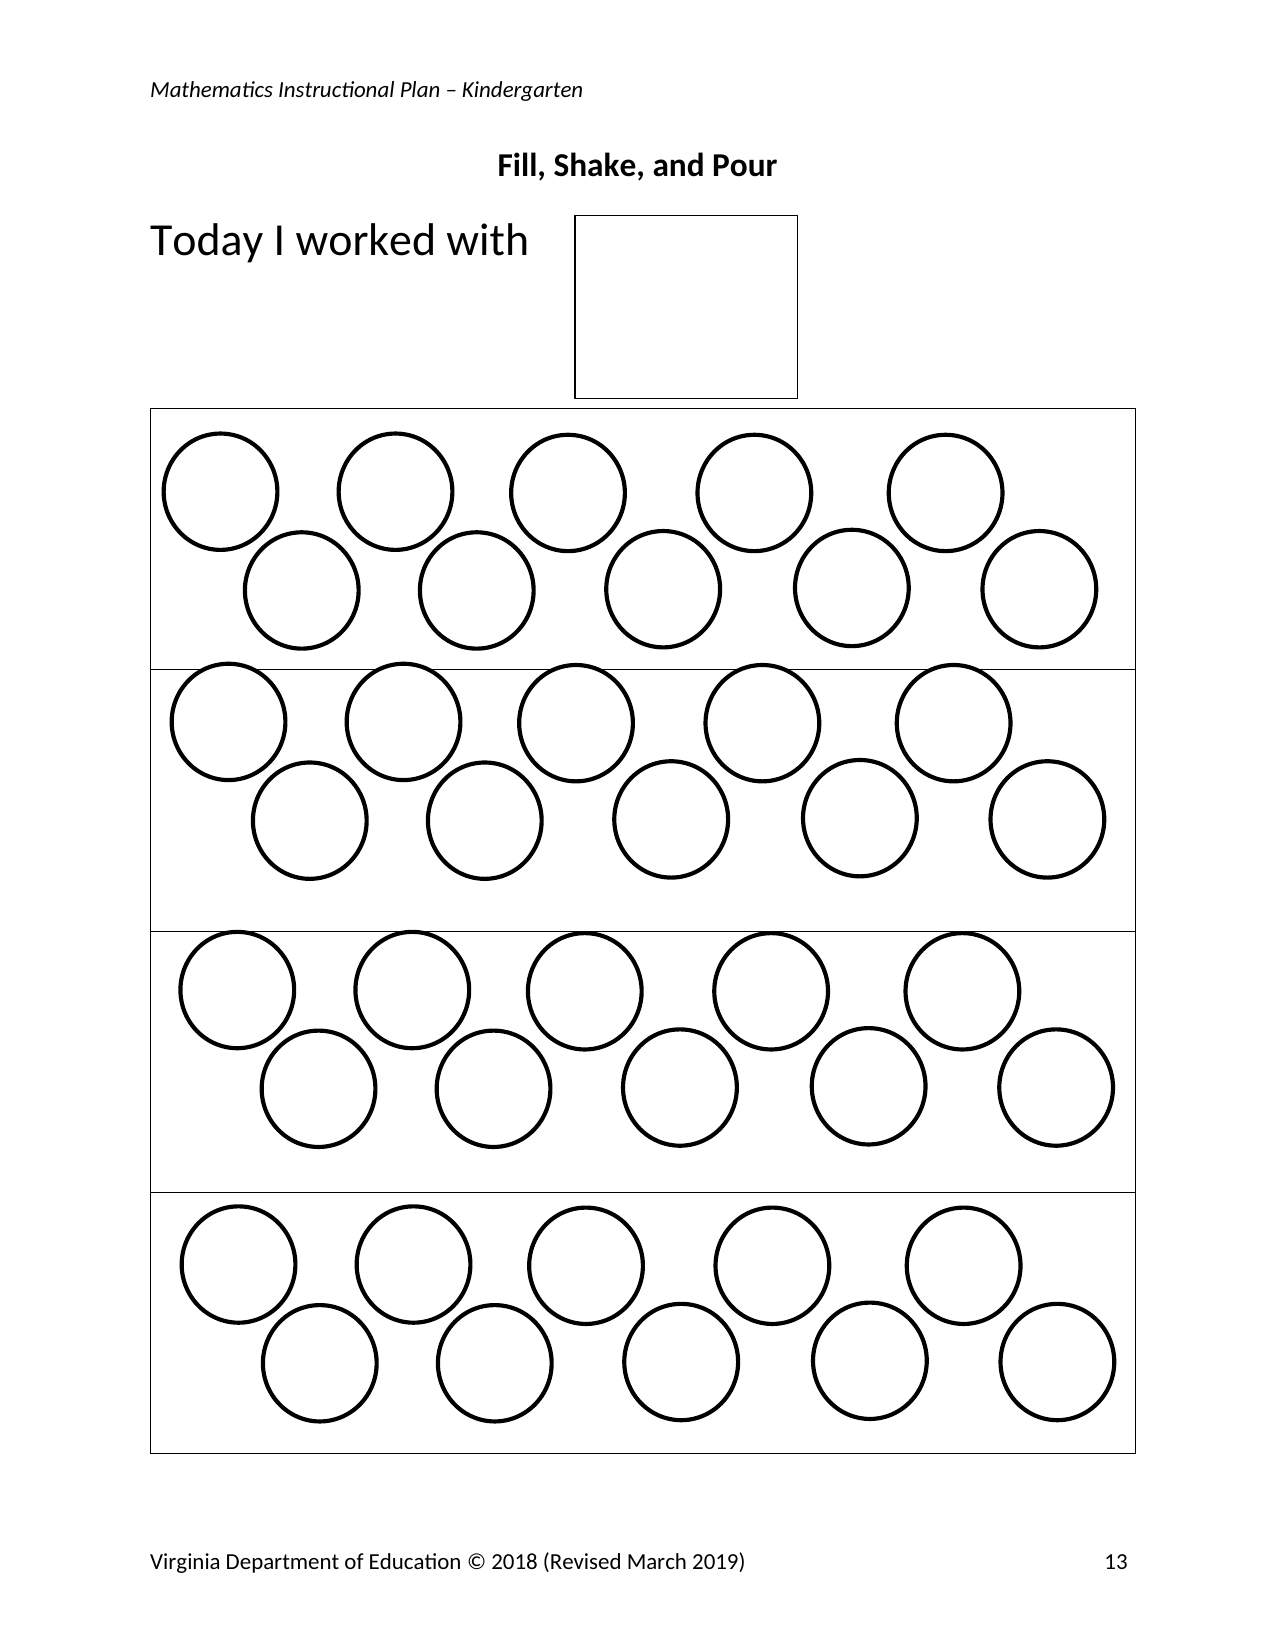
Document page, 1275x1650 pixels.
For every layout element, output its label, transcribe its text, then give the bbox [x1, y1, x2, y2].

table_cell [151, 932, 1135, 1192]
table_cell [151, 670, 1135, 931]
text Fill, Shake, and Pour [150, 143, 1125, 184]
table_cell [151, 1193, 1135, 1453]
text Today I worked with [150, 211, 1125, 267]
table_header [151, 409, 1135, 669]
